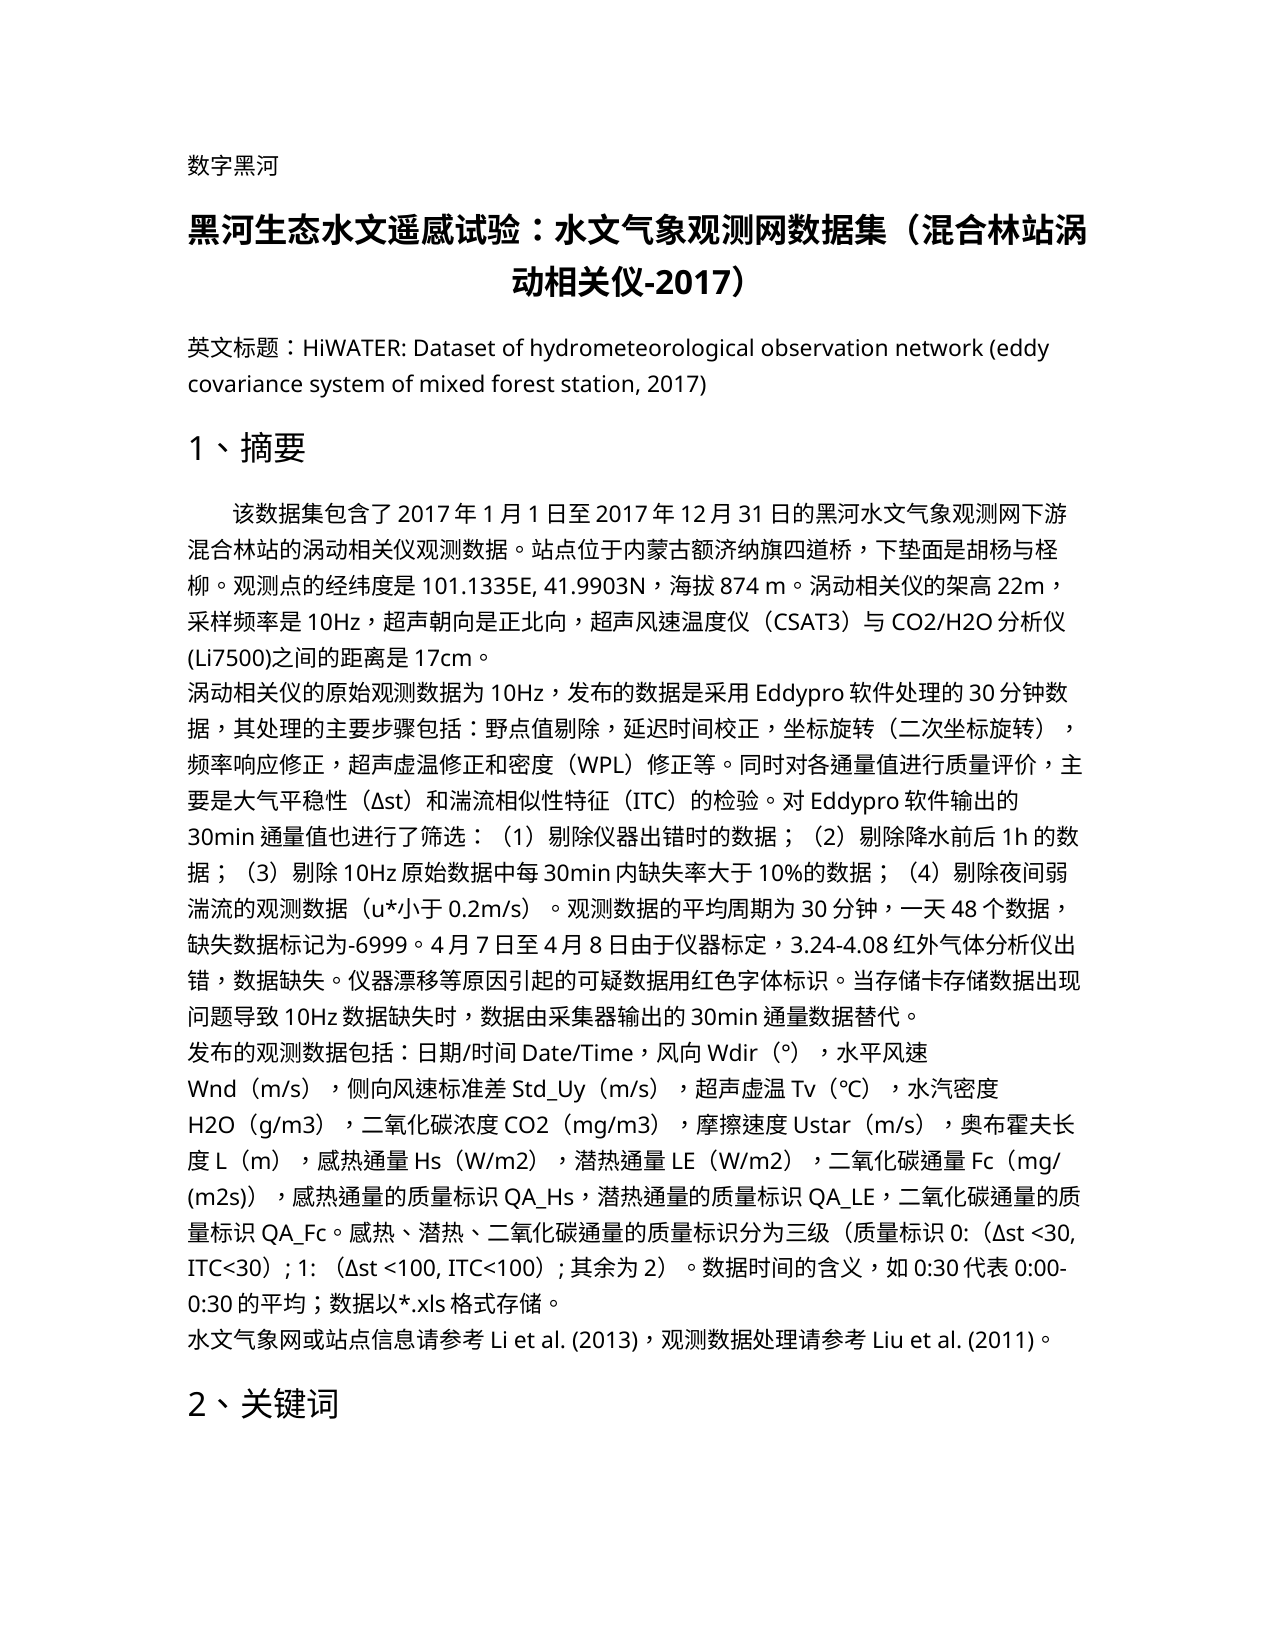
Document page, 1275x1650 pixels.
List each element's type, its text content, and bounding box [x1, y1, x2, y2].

text 黑河生态水文遥感试验：水文气象观测网数据集（混合林站涡动相关仪-2017） [187, 207, 1087, 304]
text 该数据集包含了2017年1月1日至2017年12月31日的黑河水文气象观测网下游混合林站的涡动相关仪观测数据。站点位于内蒙古额济纳旗四道桥，下垫面是胡杨与柽柳。观测点的经纬度是101.1335E, 41.9903N，海拔874 m。涡动相关仪的架高22m，采样频率是10Hz，超声朝向是正北向，超声风速温度仪（CSAT3）与CO2/H2O分析仪(Li7500)之间的距离是17cm。 涡动相关仪的原始观测数据为10Hz，发布的数据是采用Eddypro软件处理的30分钟数据，其处理的主要步骤包括：野点值剔除，延迟时间校正，坐标旋转（二次坐标旋转），频率响应修正，超声虚温修正和密度（WPL）修正等。同时对各通量值进行质量评价，主要是大气平稳性（Δst）和湍流相似性特征（ITC）的检验。对Eddypro软件输出的30min通量值也进行了筛选：（1）剔除仪器出错时的数据；（2）剔除降水前后1h的数据；（3）剔除10Hz原始数据中每30min内缺失率大于10%的数据；（4）剔除夜间弱湍流的观测数据（u*小于0.2m/s）。观测数据的平均周期为30分钟，一天48个数据，缺失数据标记为-6999。4月7日至4月8日由于仪器标定，3.24-4.08红外气体分析仪出错，数据缺失。仪器漂移等原因引起的可疑数据用红色字体标识。当存储卡存储数据出现问题导致10Hz数据缺失时，数据由采集器输出的30min通量数据替代。 发布的观测数据包括：日期/时间Date/Time，风向Wdir（°），水平风速Wnd（m/s），侧向风速标准差Std_Uy（m/s），超声虚温Tv（℃），水汽密度H2O（g/m3），二氧化碳浓度CO2（mg/m3），摩擦速度Ustar（m/s），奥布霍夫长度L（m），感热通量Hs（W/m2），潜热通量LE（W/m2），二氧化碳通量Fc（mg/(m2s)），感热通量的质量标识QA_Hs，潜热通量的质量标识QA_LE，二氧化碳通量的质量标识QA_Fc。感热、潜热、二氧化碳通量的质量标识分为三级（质量标识0:（Δst <30, ITC<30）; 1: （Δst <100, ITC<100）; 其余为2）。数据时间的含义，如0:30代表0:00-0:30的平均；数据以*.xls格式存储。 水文气象网或站点信息请参考Li et al. (2013)，观测数据处理请参考Liu et al. (2011)。 [187, 498, 1087, 1356]
text 2、关键词 [187, 1381, 1087, 1426]
text 数字黑河 [187, 150, 1087, 181]
text 1、摘要 [187, 425, 1087, 470]
text 英文标题：HiWATER: Dataset of hydrometeorological observation network (eddy covariance system of mixed forest station, 2017) [187, 332, 1087, 399]
